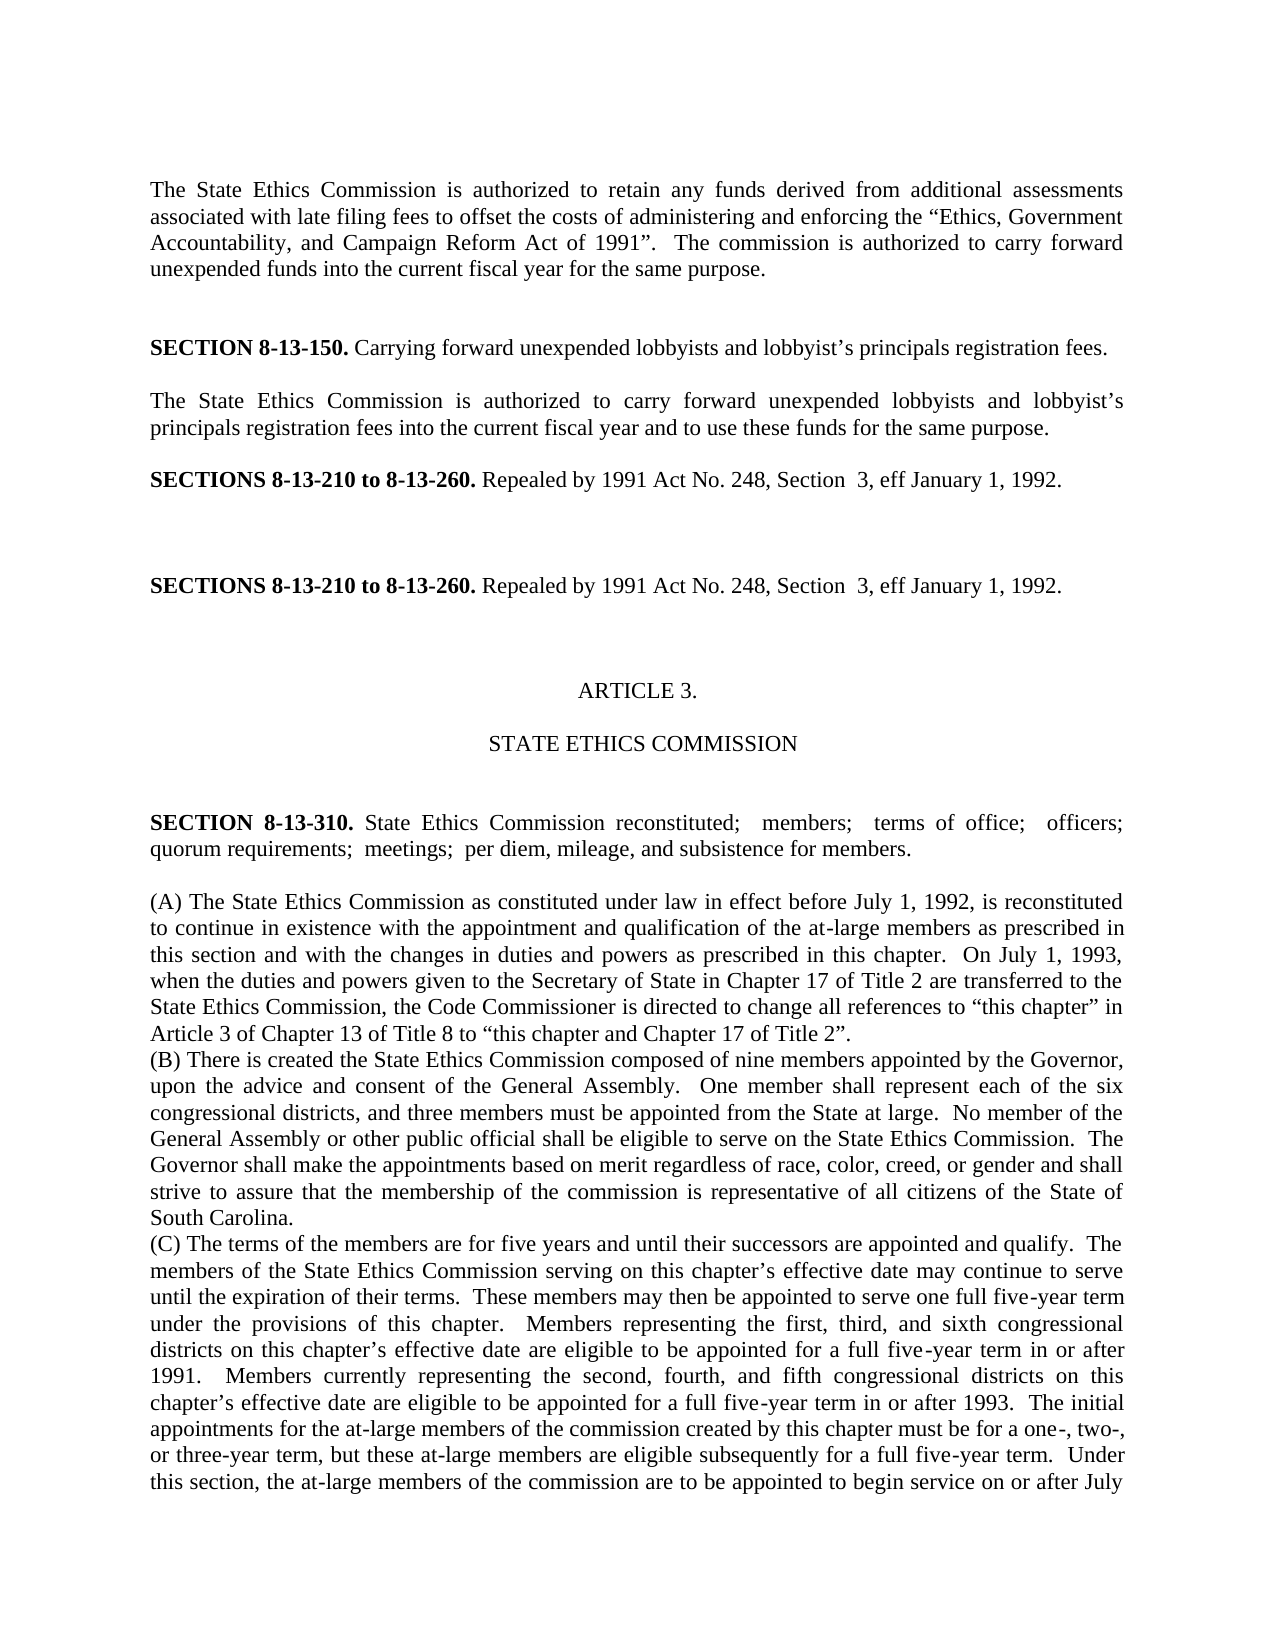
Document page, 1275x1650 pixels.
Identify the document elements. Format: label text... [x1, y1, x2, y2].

text ARTICLE 3. [150, 677, 1125, 703]
text (B) There is created the State Ethics Commission composed of nine members appointed by the Governor, upon the advice and consent of the General Assembly. One member shall represent each of the six congressional districts, and three members must be appointed from the State at large. No member of the General Assembly or other public official shall be eligible to serve on the State Ethics Commission. The Governor shall make the appointments based on merit regardless of race, color, creed, or gender and shall strive to assure that the membership of the commission is representative of all citizens of the State of South Carolina. [150, 1046, 1125, 1231]
text STATE ETHICS COMMISSION [150, 730, 1125, 756]
text SECTIONS 8-13-210 to 8-13-260. Repealed by 1991 Act No. 248, Section 3, eff January 1, 1992. [150, 466, 1125, 493]
text SECTION 8-13-310. State Ethics Commission reconstituted; members; terms of office; officers; quorum requirements; meetings; per diem, mileage, and subsistence for members. [150, 809, 1125, 862]
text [150, 1231, 1125, 1494]
text SECTION 8-13-150. Carrying forward unexpended lobbyists and lobbyist’s principals registration fees. [150, 334, 1125, 361]
text (A) The State Ethics Commission as constituted under law in effect before July 1, 1992, is reconstituted to continue in existence with the appointment and qualification of the at-large members as prescribed in this section and with the changes in duties and powers as prescribed in this chapter. On July 1, 1993, when the duties and powers given to the Secretary of State in Chapter 17 of Title 2 are transferred to the State Ethics Commission, the Code Commissioner is directed to change all references to “this chapter” in Article 3 of Chapter 13 of Title 8 to “this chapter and Chapter 17 of Title 2”. [150, 888, 1125, 1046]
text SECTIONS 8-13-210 to 8-13-260. Repealed by 1991 Act No. 248, Section 3, eff January 1, 1992. [150, 572, 1125, 598]
text The State Ethics Commission is authorized to retain any funds derived from additional assessments associated with late filing fees to offset the costs of administering and enforcing the “Ethics, Government Accountability, and Campaign Reform Act of 1991”. The commission is authorized to carry forward unexpended funds into the current fiscal year for the same purpose. [150, 176, 1125, 282]
text The State Ethics Commission is authorized to carry forward unexpended lobbyists and lobbyist’s principals registration fees into the current fiscal year and to use these funds for the same purpose. [150, 387, 1125, 440]
